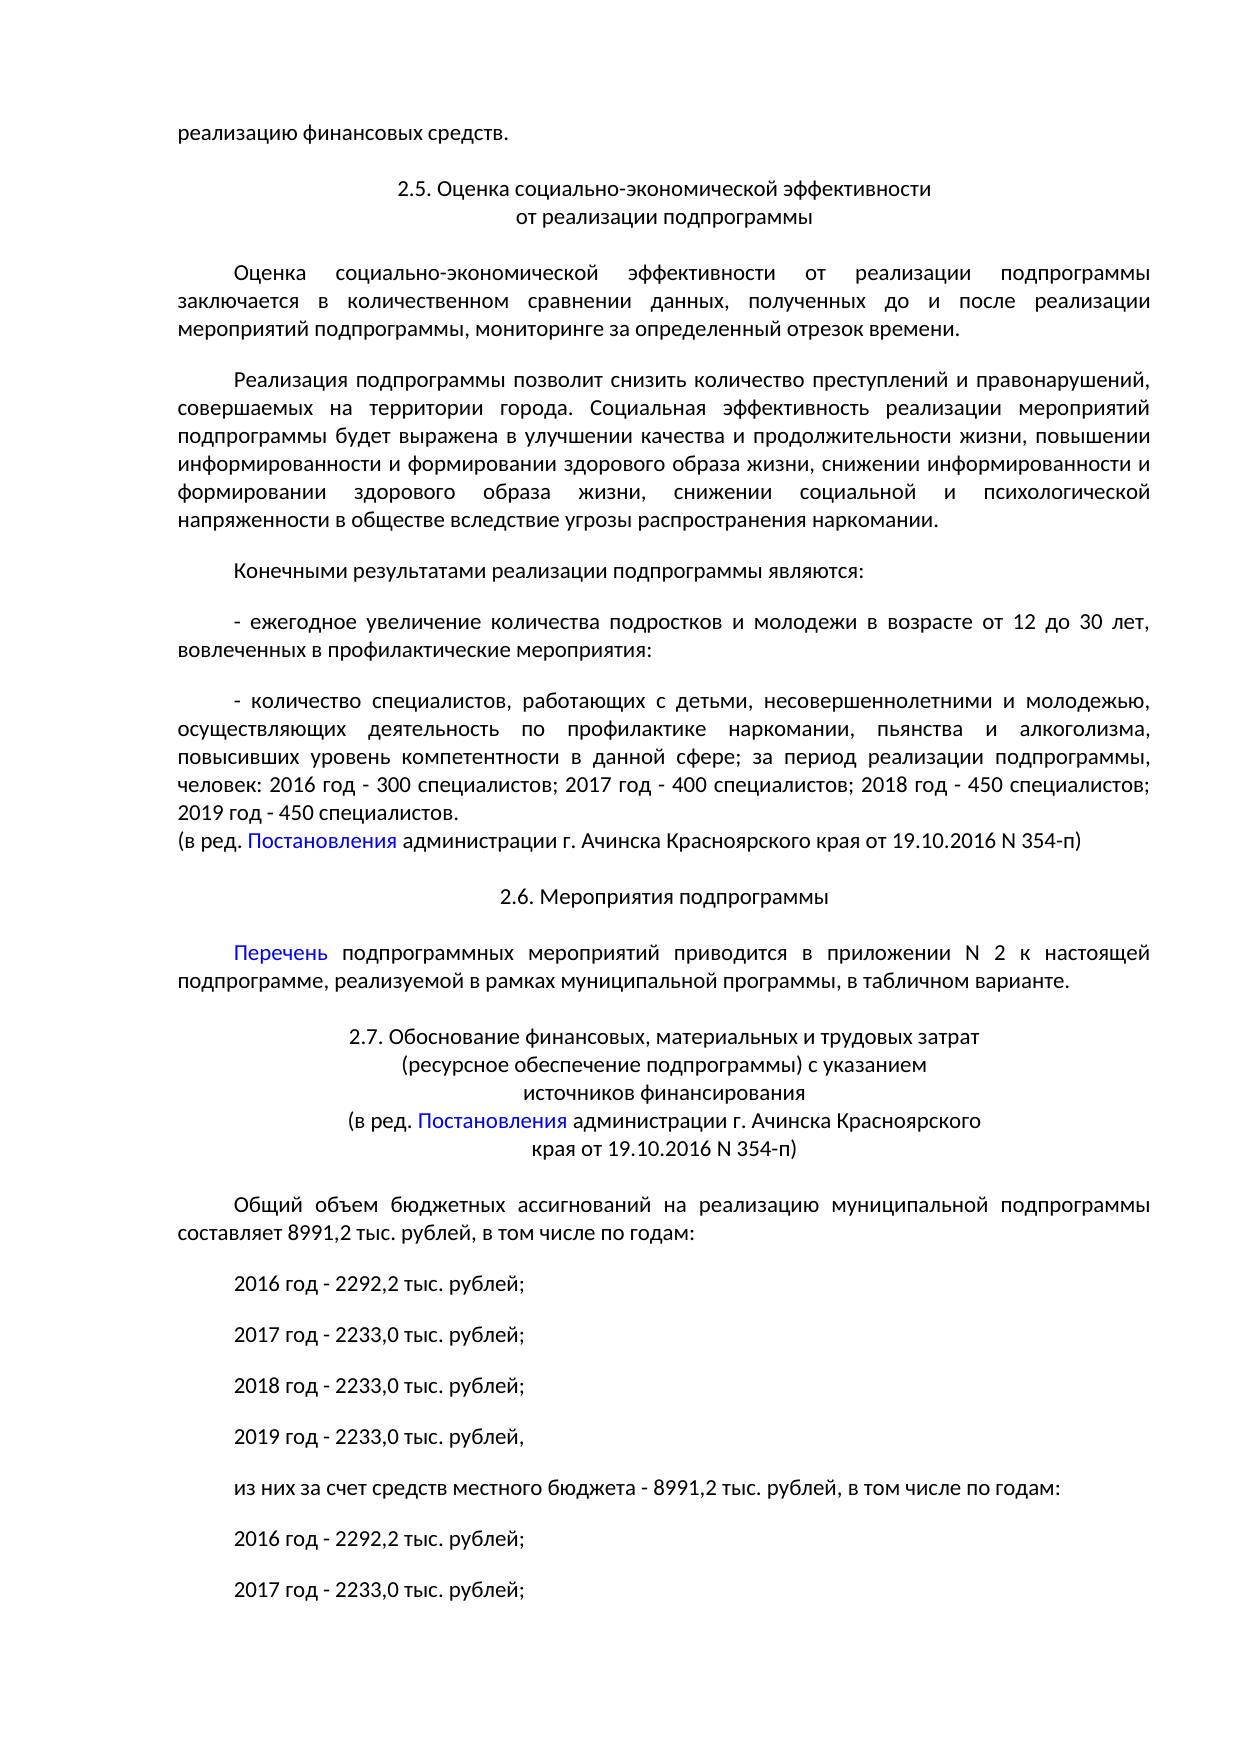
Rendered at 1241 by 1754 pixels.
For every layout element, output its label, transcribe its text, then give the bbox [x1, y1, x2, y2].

text 2.6. Мероприятия подпрограммы [177, 882, 1152, 910]
text Реализация подпрограммы позволит снизить количество преступлений и правонарушений, совершаемых на территории города. Социальная эффективность реализации мероприятий подпрограммы будет выражена в улучшении качества и продолжительности жизни, повышении информированности и формировании здорового образа жизни, снижении информированности и формировании здорового образа жизни, снижении социальной и психологической напряженности в обществе вследствие угрозы распространения наркомании. [177, 365, 1152, 533]
text (ресурсное обеспечение подпрограммы) с указанием [177, 1050, 1152, 1078]
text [177, 118, 1152, 146]
text Общий объем бюджетных ассигнований на реализацию муниципальной подпрограммы составляет 8991,2 тыс. рублей, в том числе по годам: [177, 1191, 1152, 1247]
text (в ред. Постановления администрации г. Ачинска Красноярского [177, 1106, 1152, 1134]
text Оценка социально-экономической эффективности от реализации подпрограммы заключается в количественном сравнении данных, полученных до и после реализации мероприятий подпрограммы, мониторинге за определенный отрезок времени. [177, 258, 1152, 342]
text 2016 год - 2292,2 тыс. рублей; [177, 1269, 1152, 1297]
text от реализации подпрограммы [177, 202, 1152, 230]
text Перечень подпрограммных мероприятий приводится в приложении N 2 к настоящей подпрограмме, реализуемой в рамках муниципальной программы, в табличном варианте. [177, 938, 1152, 994]
text источников финансирования [177, 1078, 1152, 1106]
text 2016 год - 2292,2 тыс. рублей; [177, 1524, 1152, 1552]
text края от 19.10.2016 N 354-п) [177, 1134, 1152, 1162]
text 2019 год - 2233,0 тыс. рублей, [177, 1422, 1152, 1450]
text 2017 год - 2233,0 тыс. рублей; [177, 1320, 1152, 1348]
text - ежегодное увеличение количества подростков и молодежи в возрасте от 12 до 30 лет, вовлеченных в профилактические мероприятия: [177, 607, 1152, 663]
text - количество специалистов, работающих с детьми, несовершеннолетними и молодежью, осуществляющих деятельность по профилактике наркомании, пьянства и алкоголизма, повысивших уровень компетентности в данной сфере; за период реализации подпрограммы, человек: 2016 год - 300 специалистов; 2017 год - 400 специалистов; 2018 год - 450 специалистов; 2019 год - 450 специалистов. [177, 686, 1152, 826]
text (в ред. Постановления администрации г. Ачинска Красноярского края от 19.10.2016 N 354-п) [177, 826, 1152, 854]
text 2.7. Обоснование финансовых, материальных и трудовых затрат [177, 1022, 1152, 1050]
text из них за счет средств местного бюджета - 8991,2 тыс. рублей, в том числе по годам: [177, 1473, 1152, 1501]
text 2.5. Оценка социально-экономической эффективности [177, 174, 1152, 202]
text 2017 год - 2233,0 тыс. рублей; [177, 1575, 1152, 1603]
text 2018 год - 2233,0 тыс. рублей; [177, 1371, 1152, 1399]
text Конечными результатами реализации подпрограммы являются: [177, 556, 1152, 584]
